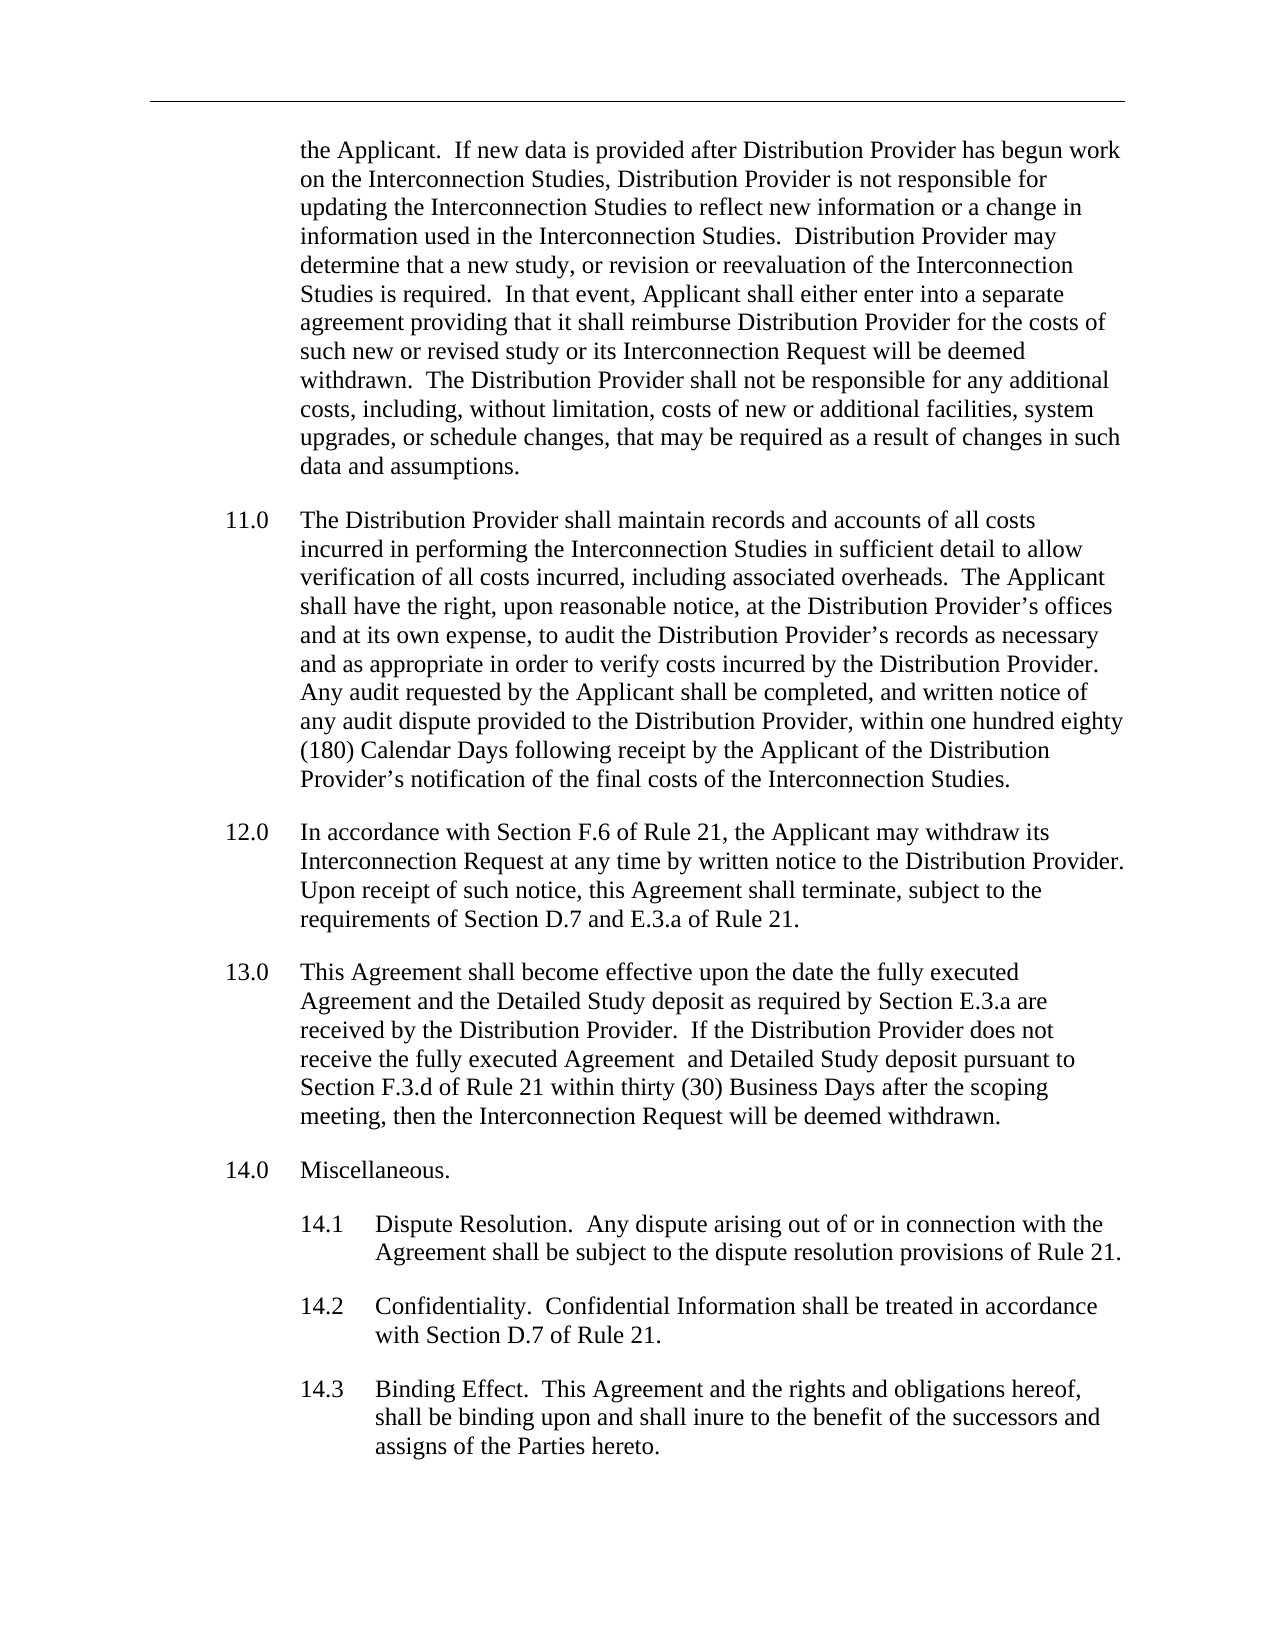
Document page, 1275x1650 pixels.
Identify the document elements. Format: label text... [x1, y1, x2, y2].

text 14.0 Miscellaneous. [225, 1155, 1125, 1184]
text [225, 135, 1125, 480]
text 11.0 The Distribution Provider shall maintain records and accounts of all costs incurred in performing the Interconnection Studies in sufficient detail to allow verification of all costs incurred, including associated overheads. The Applicant shall have the right, upon reasonable notice, at the Distribution Provider’s offices and at its own expense, to audit the Distribution Provider’s records as necessary and as appropriate in order to verify costs incurred by the Distribution Provider. Any audit requested by the Applicant shall be completed, and written notice of any audit dispute provided to the Distribution Provider, within one hundred eighty (180) Calendar Days following receipt by the Applicant of the Distribution Provider’s notification of the final costs of the Interconnection Studies. [225, 505, 1125, 792]
text 14.3 Binding Effect. This Agreement and the rights and obligations hereof, shall be binding upon and shall inure to the benefit of the successors and assigns of the Parties hereto. [300, 1374, 1125, 1460]
text 14.2 Confidentiality. Confidential Information shall be treated in accordance with Section D.7 of Rule 21. [300, 1291, 1125, 1349]
text 13.0 This Agreement shall become effective upon the date the fully executed Agreement and the Detailed Study deposit as required by Section E.3.a are received by the Distribution Provider. If the Distribution Provider does not receive the fully executed Agreement and Detailed Study deposit pursuant to Section F.3.d of Rule 21 within thirty (30) Business Days after the scoping meeting, then the Interconnection Request will be deemed withdrawn. [225, 957, 1125, 1130]
text 14.1 Dispute Resolution. Any dispute arising out of or in connection with the Agreement shall be subject to the dispute resolution provisions of Rule 21. [300, 1209, 1125, 1266]
text 12.0 In accordance with Section F.6 of Rule 21, the Applicant may withdraw its Interconnection Request at any time by written notice to the Distribution Provider. Upon receipt of such notice, this Agreement shall terminate, subject to the requirements of Section D.7 and E.3.a of Rule 21. [225, 817, 1125, 932]
